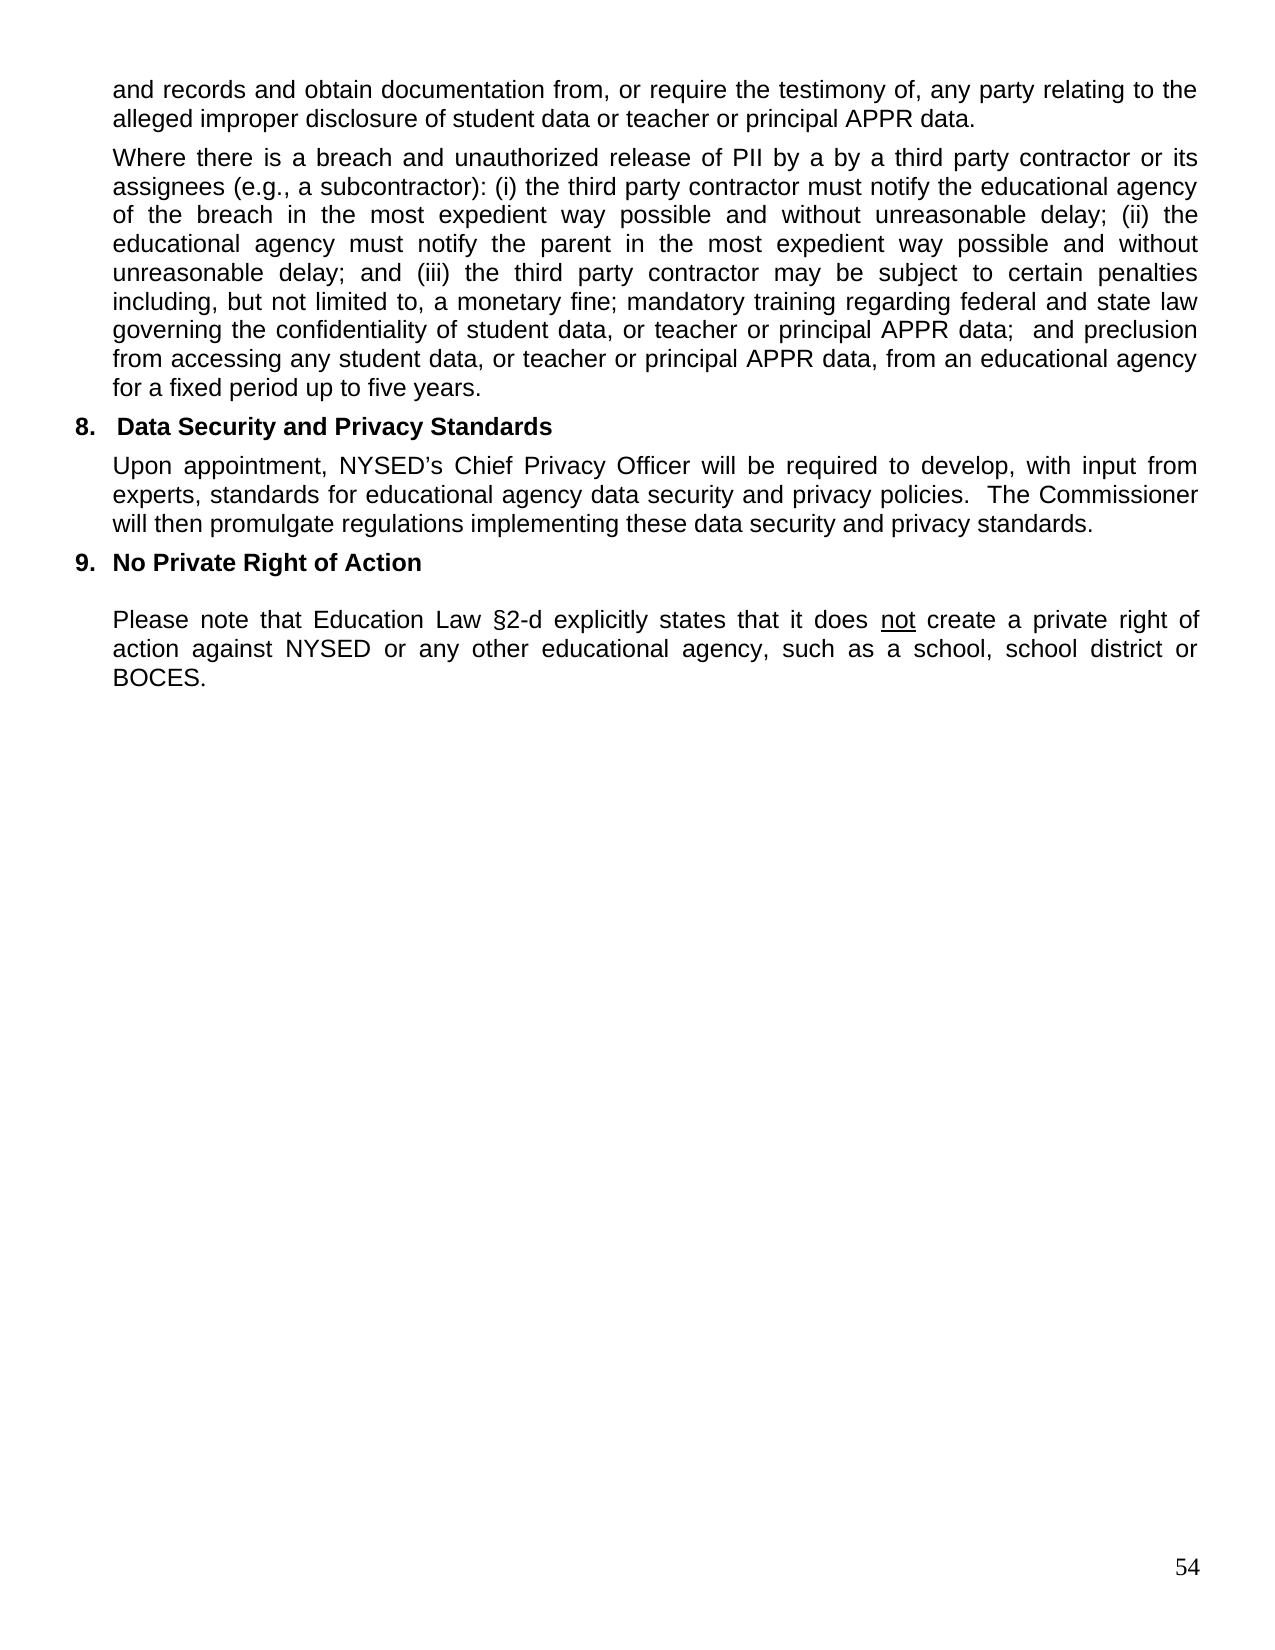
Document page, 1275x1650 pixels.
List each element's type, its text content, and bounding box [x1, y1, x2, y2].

text Please note that Education Law §2-d explicitly states that it does not create a private right of action against NYSED or any other educational agency, such as a school, school district or BOCES. [112, 605, 1200, 692]
text 9. No Private Right of Action [75, 548, 1200, 577]
text Where there is a breach and unauthorized release of PII by a by a third party contractor or its assignees (e.g., a subcontractor): (i) the third party contractor must notify the educational agency of the breach in the most expedient way possible and without unreasonable delay; (ii) the educational agency must notify the parent in the most expedient way possible and without unreasonable delay; and (iii) the third party contractor may be subject to certain penalties including, but not limited to, a monetary fine; mandatory training regarding federal and state law governing the confidentiality of student data, or teacher or principal APPR data; and preclusion from accessing any student data, or teacher or principal APPR data, from an educational agency for a fixed period up to five years. [112, 143, 1200, 402]
text 8. Data Security and Privacy Standards [75, 412, 1200, 441]
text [112, 75, 1200, 132]
text Upon appointment, NYSED’s Chief Privacy Officer will be required to develop, with input from experts, standards for educational agency data security and privacy policies. The Commissioner will then promulgate regulations implementing these data security and privacy standards. [75, 451, 1200, 537]
